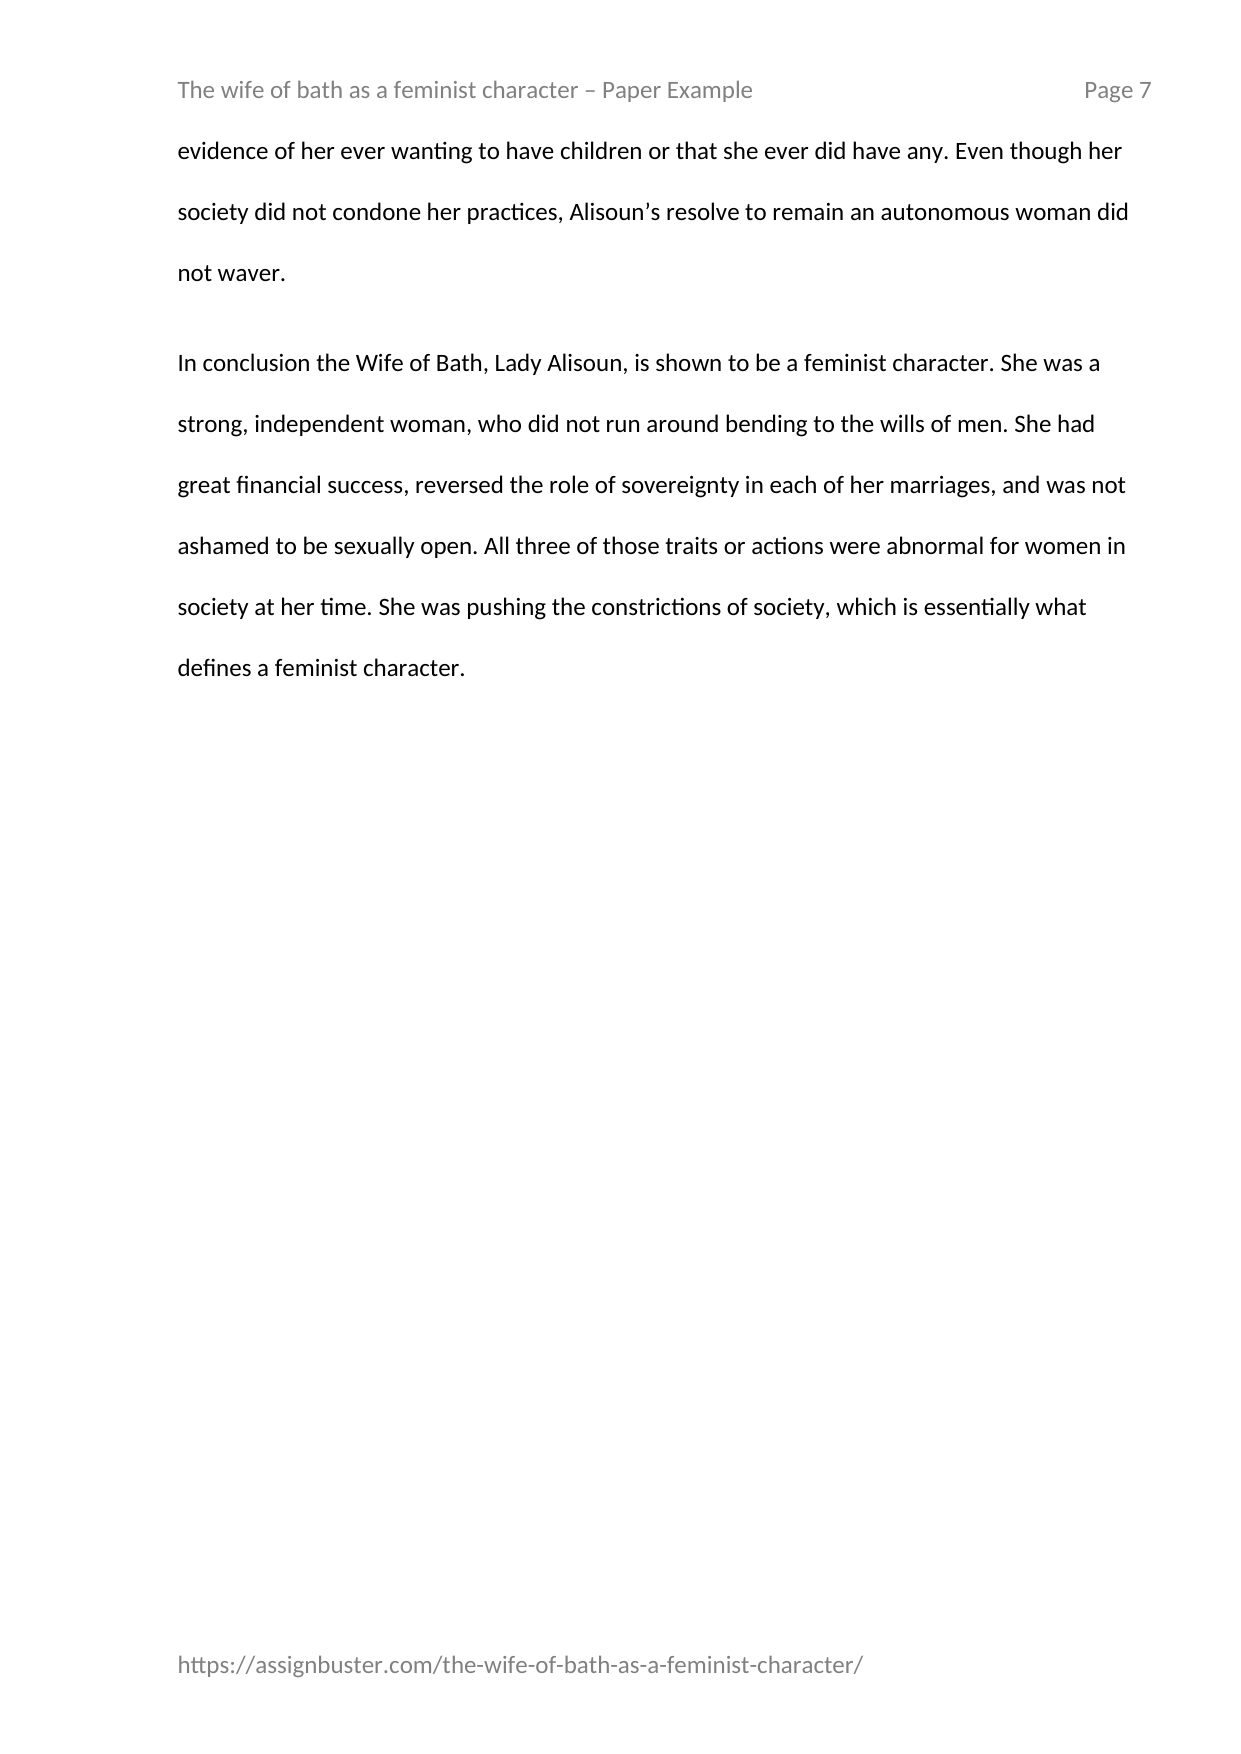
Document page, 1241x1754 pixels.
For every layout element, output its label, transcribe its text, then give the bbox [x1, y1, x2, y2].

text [177, 135, 1152, 287]
text In conclusion the Wife of Bath, Lady Alisoun, is shown to be a feminist character. She was a strong, independent woman, who did not run around bending to the wills of men. She had great financial success, reversed the role of sovereignty in each of her marriages, and was not ashamed to be sexually open. All three of those traits or actions were abnormal for women in society at her time. She was pushing the constrictions of society, which is essentially what defines a feminist character. [177, 347, 1152, 683]
